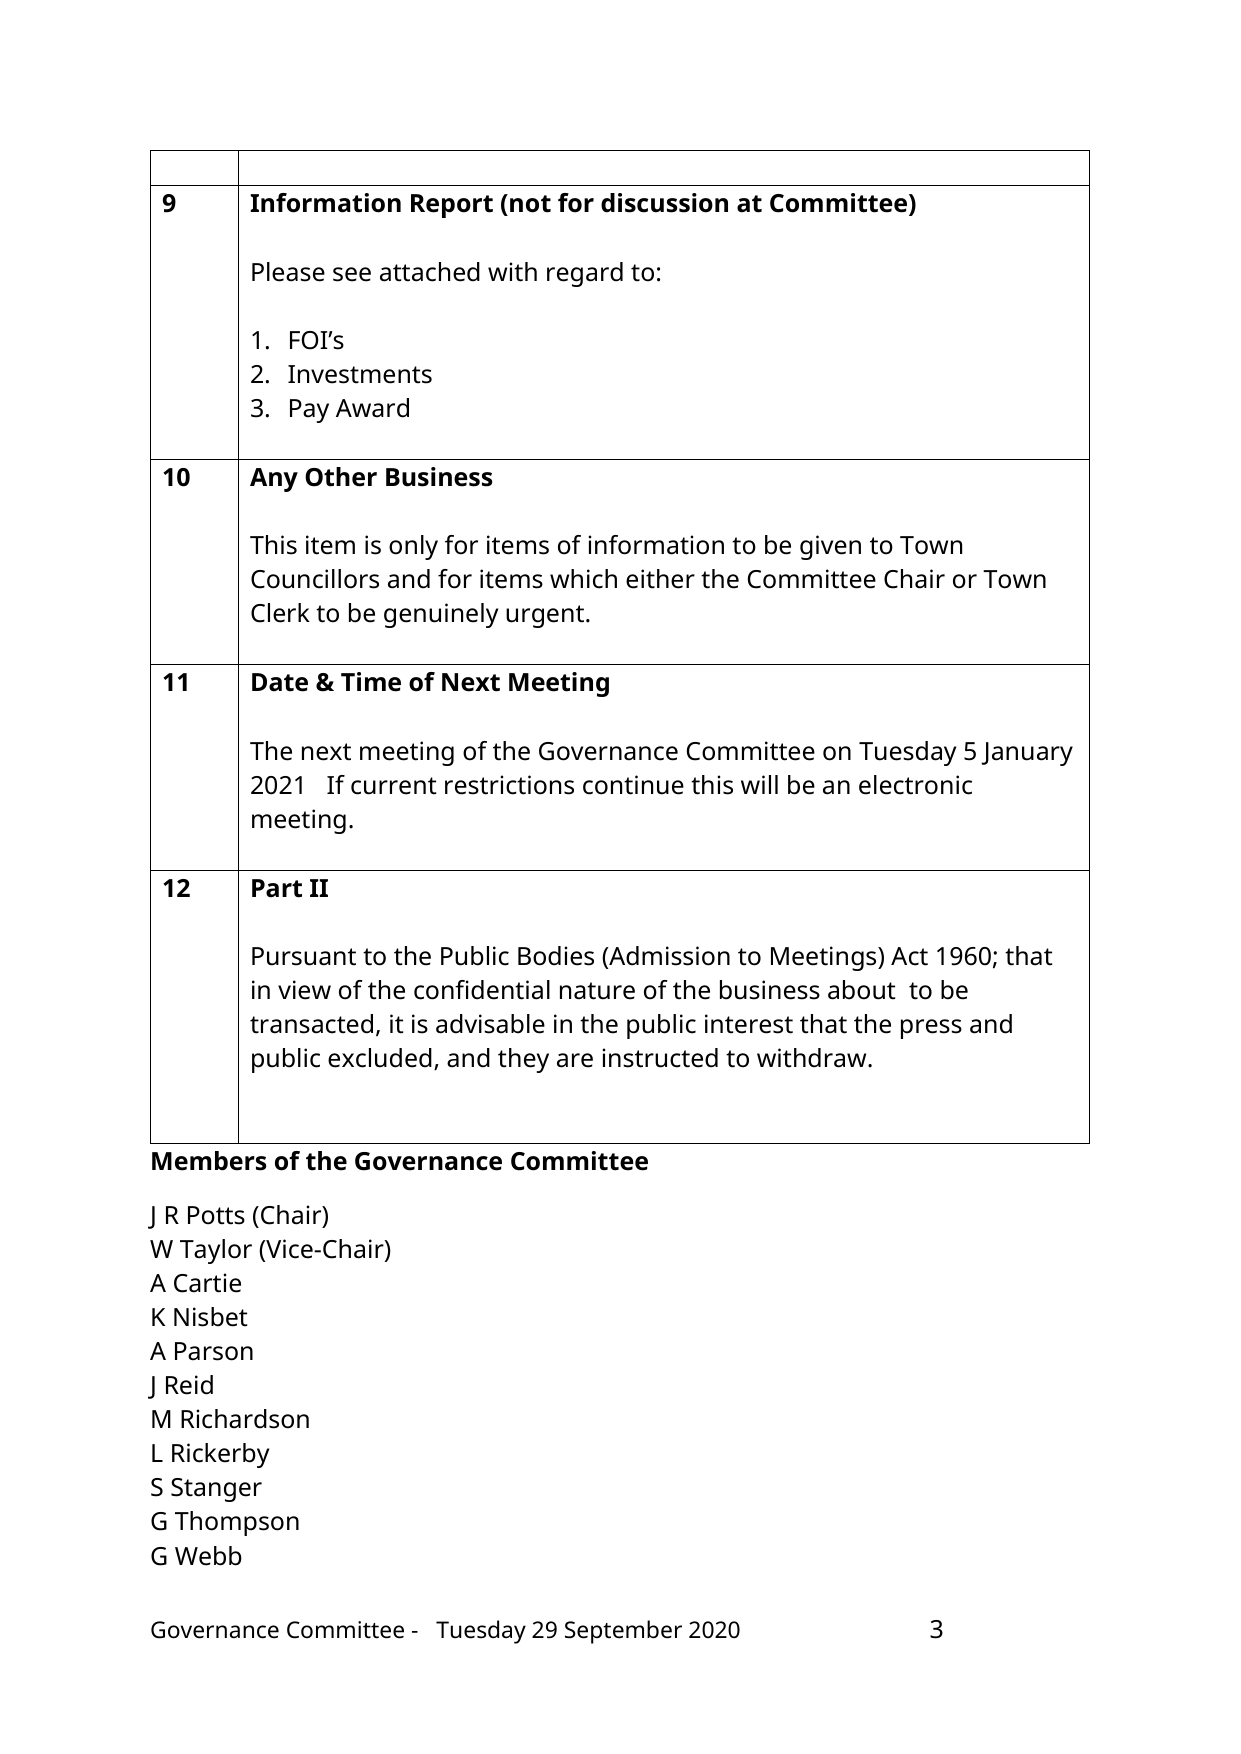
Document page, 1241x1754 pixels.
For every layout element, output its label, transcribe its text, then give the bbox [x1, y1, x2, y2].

table_cell 8 [151, 151, 238, 185]
text J R Potts (Chair) [150, 1197, 1090, 1232]
text S Stanger [150, 1470, 1090, 1504]
text A Cartie [150, 1266, 1090, 1300]
text W Taylor (Vice-Chair) [150, 1232, 1090, 1266]
text M Richardson [150, 1402, 1090, 1436]
table_cell Part II Pursuant to the Public Bodies (Admission to Meetings) Act 1960; that in view of the confidential nature of the business about to be transacted, it is advisable in the public interest that the press and public excluded, and they are instructed to withdraw. [239, 871, 1089, 1143]
subtitle Members of the Governance Committee [150, 1144, 1090, 1178]
table_cell 9 [151, 186, 238, 459]
text K Nisbet [150, 1300, 1090, 1334]
text L Rickerby [150, 1436, 1090, 1470]
text G Webb [150, 1538, 1090, 1572]
table_cell 12 [151, 871, 238, 1143]
table_cell Date & Time of Next Meeting The next meeting of the Governance Committee on Tuesday 5 January 2021 If current restrictions continue this will be an electronic meeting. [239, 665, 1089, 869]
table_cell Any Other Business This item is only for items of information to be given to Town Councillors and for items which either the Committee Chair or Town Clerk to be genuinely urgent. [239, 460, 1089, 664]
table_cell 10 [151, 460, 238, 664]
table_cell 11 [151, 665, 238, 869]
text G Thompson [150, 1504, 1090, 1538]
text J Reid [150, 1368, 1090, 1402]
text A Parson [150, 1334, 1090, 1368]
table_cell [239, 151, 1089, 185]
table_cell Information Report (not for discussion at Committee) Please see attached with regard to: FOI’s Investments Pay Award [239, 186, 1089, 459]
